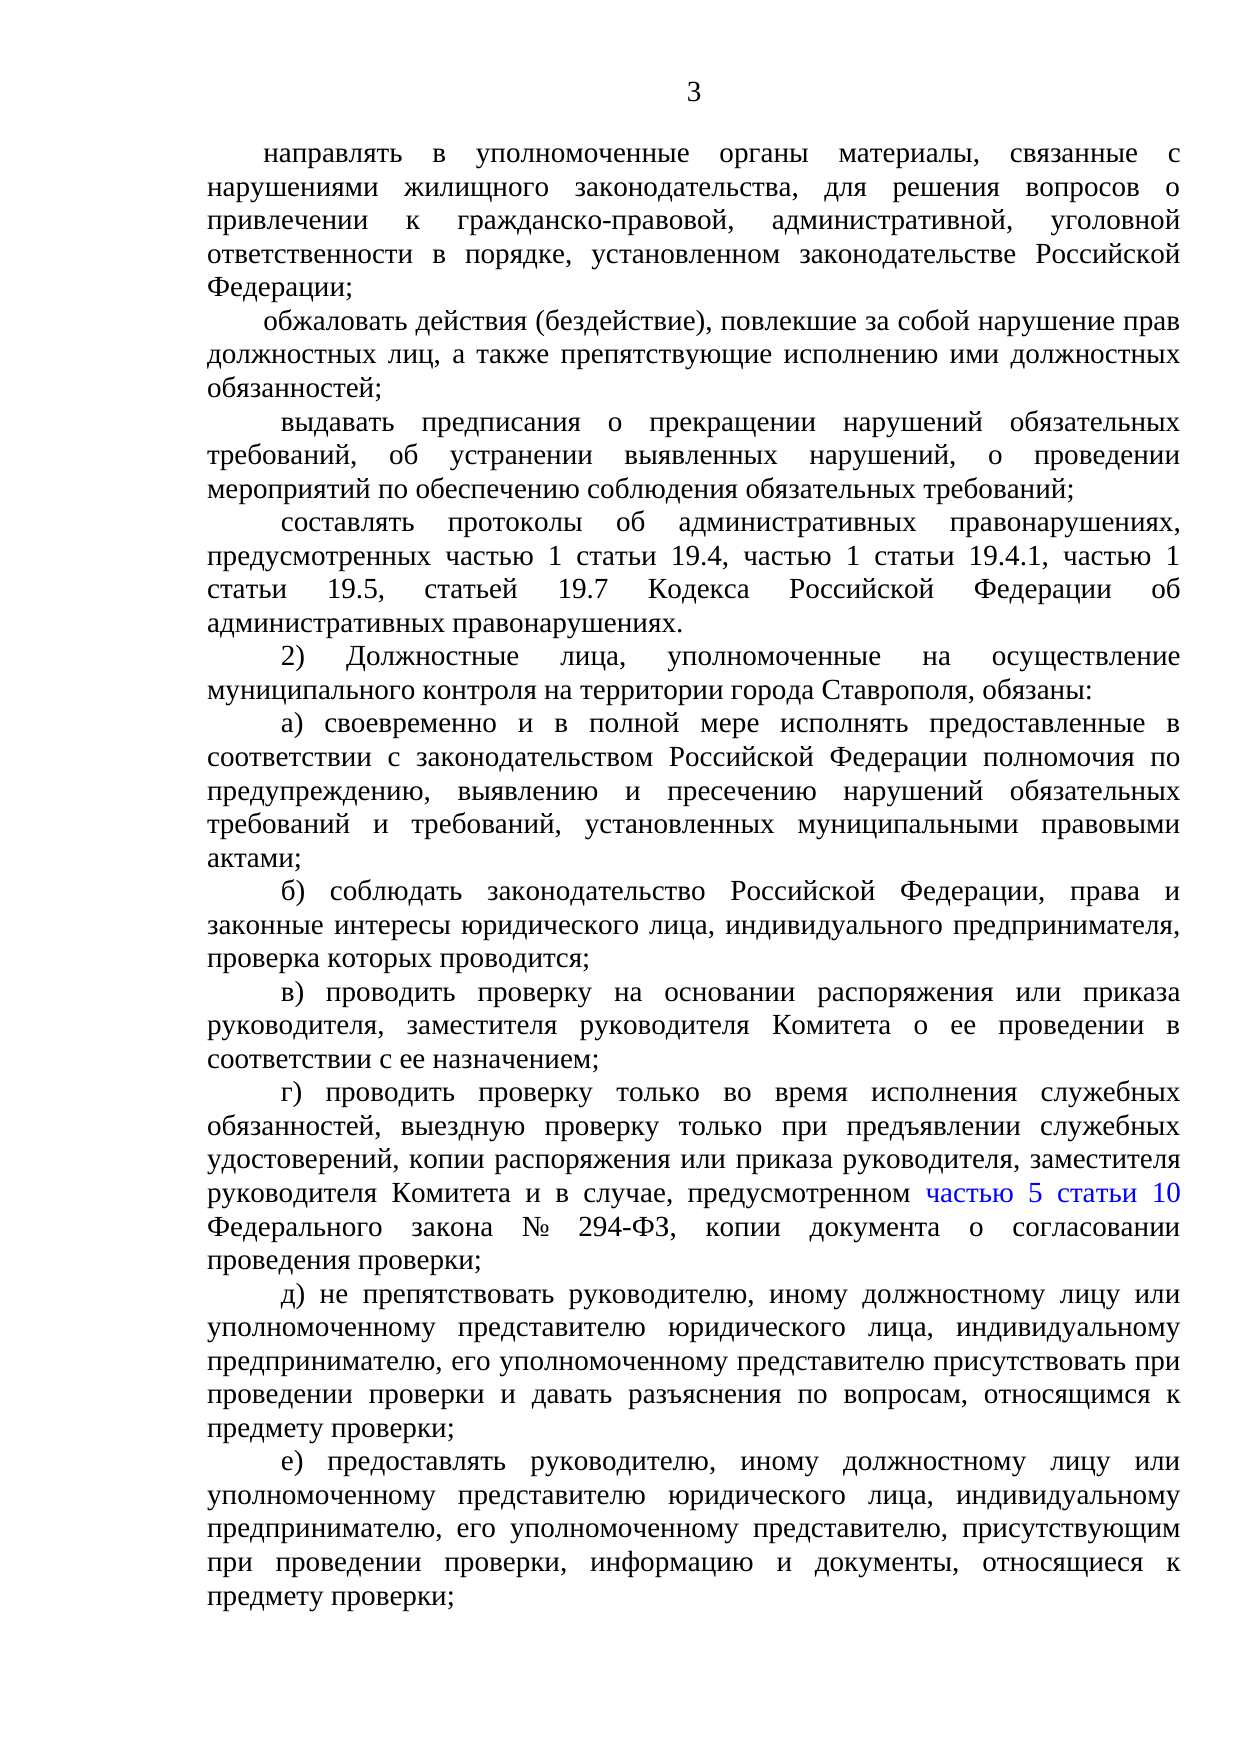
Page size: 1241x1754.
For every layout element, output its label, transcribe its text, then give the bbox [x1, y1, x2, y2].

text г) проводить проверку только во время исполнения служебных обязанностей, выездную проверку только при предъявлении служебных удостоверений, копии распоряжения или приказа руководителя, заместителя руководителя Комитета и в случае, предусмотренном частью 5 статьи 10 Федерального закона № 294-ФЗ, копии документа о согласовании проведения проверки; [207, 1074, 1181, 1276]
text обжаловать действия (бездействие), повлекшие за собой нарушение прав должностных лиц, а также препятствующие исполнению ими должностных обязанностей; [207, 303, 1181, 404]
text 2) Должностные лица, уполномоченные на осуществление муниципального контроля на территории города Ставрополя, обязаны: [207, 638, 1181, 706]
text а) своевременно и в полной мере исполнять предоставленные в соответствии с законодательством Российской Федерации полномочия по предупреждению, выявлению и пресечению нарушений обязательных требований и требований, установленных муниципальными правовыми актами; [207, 706, 1181, 873]
text в) проводить проверку на основании распоряжения или приказа руководителя, заместителя руководителя Комитета о ее проведении в соответствии с ее назначением; [207, 974, 1181, 1074]
text направлять в уполномоченные органы материалы, связанные с нарушениями жилищного законодательства, для решения вопросов о привлечении к гражданско-правовой, административной, уголовной ответственности в порядке, установленном законодательстве Российской Федерации; [207, 135, 1181, 303]
text е) предоставлять руководителю, иному должностному лицу или уполномоченному представителю юридического лица, индивидуальному предпринимателю, его уполномоченному представителю, присутствующим при проведении проверки, информацию и документы, относящиеся к предмету проверки; [207, 1443, 1181, 1611]
text выдавать предписания о прекращении нарушений обязательных требований, об устранении выявленных нарушений, о проведении мероприятий по обеспечению соблюдения обязательных требований; [207, 404, 1181, 504]
text д) не препятствовать руководителю, иному должностному лицу или уполномоченному представителю юридического лица, индивидуальному предпринимателю, его уполномоченному представителю присутствовать при проведении проверки и давать разъяснения по вопросам, относящимся к предмету проверки; [207, 1276, 1181, 1443]
text б) соблюдать законодательство Российской Федерации, права и законные интересы юридического лица, индивидуального предпринимателя, проверка которых проводится; [207, 873, 1181, 974]
text составлять протоколы об административных правонарушениях, предусмотренных частью 1 статьи 19.4, частью 1 статьи 19.4.1, частью 1 статьи 19.5, статьей 19.7 Кодекса Российской Федерации об административных правонарушениях. [207, 504, 1181, 638]
